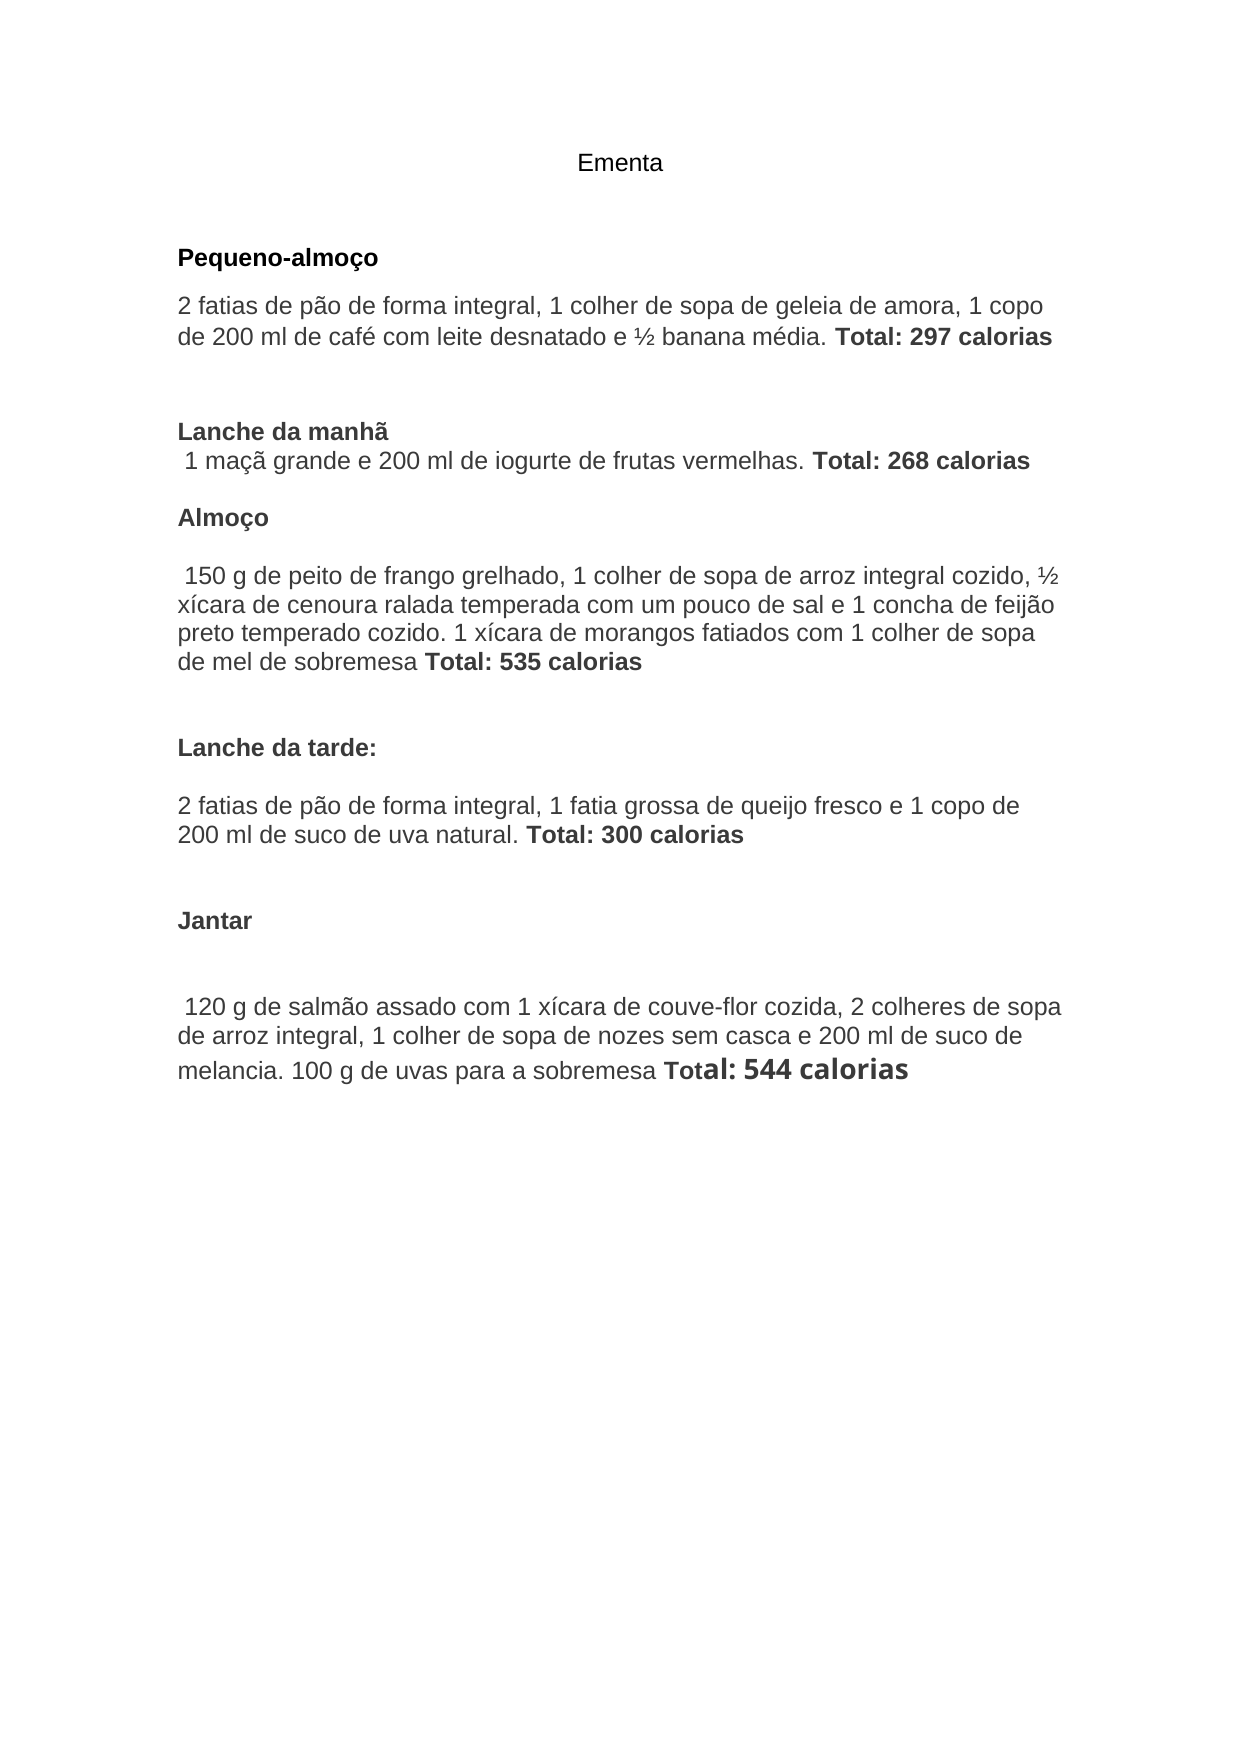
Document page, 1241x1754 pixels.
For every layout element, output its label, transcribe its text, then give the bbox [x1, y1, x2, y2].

text Pequeno-almoço [177, 243, 1063, 272]
text 1 maçã grande e 200 ml de iogurte de frutas vermelhas. Total: 268 calorias [177, 446, 1063, 475]
text 150 g de peito de frango grelhado, 1 colher de sopa de arroz integral cozido, ½ xícara de cenoura ralada temperada com um pouco de sal e 1 concha de feijão preto temperado cozido. 1 xícara de morangos fatiados com 1 colher de sopa de mel de sobremesa Total: 535 calorias [177, 561, 1063, 676]
text Lanche da manhã [177, 417, 1063, 446]
text Almoço [177, 503, 1063, 532]
text Ementa [177, 148, 1063, 176]
text 2 fatias de pão de forma integral, 1 fatia grossa de queijo fresco e 1 copo de 200 ml de suco de uva natural. Total: 300 calorias [177, 791, 1063, 848]
text 120 g de salmão assado com 1 xícara de couve-flor cozida, 2 colheres de sopa de arroz integral, 1 colher de sopa de nozes sem casca e 200 ml de suco de melancia. 100 g de uvas para a sobremesa Total: 544 calorias [177, 992, 1063, 1088]
text Jantar [177, 906, 1063, 935]
text Lanche da tarde: [177, 733, 1063, 762]
text 2 fatias de pão de forma integral, 1 colher de sopa de geleia de amora, 1 copo de 200 ml de café com leite desnatado e ½ banana média. Total: 297 calorias [177, 291, 1063, 351]
